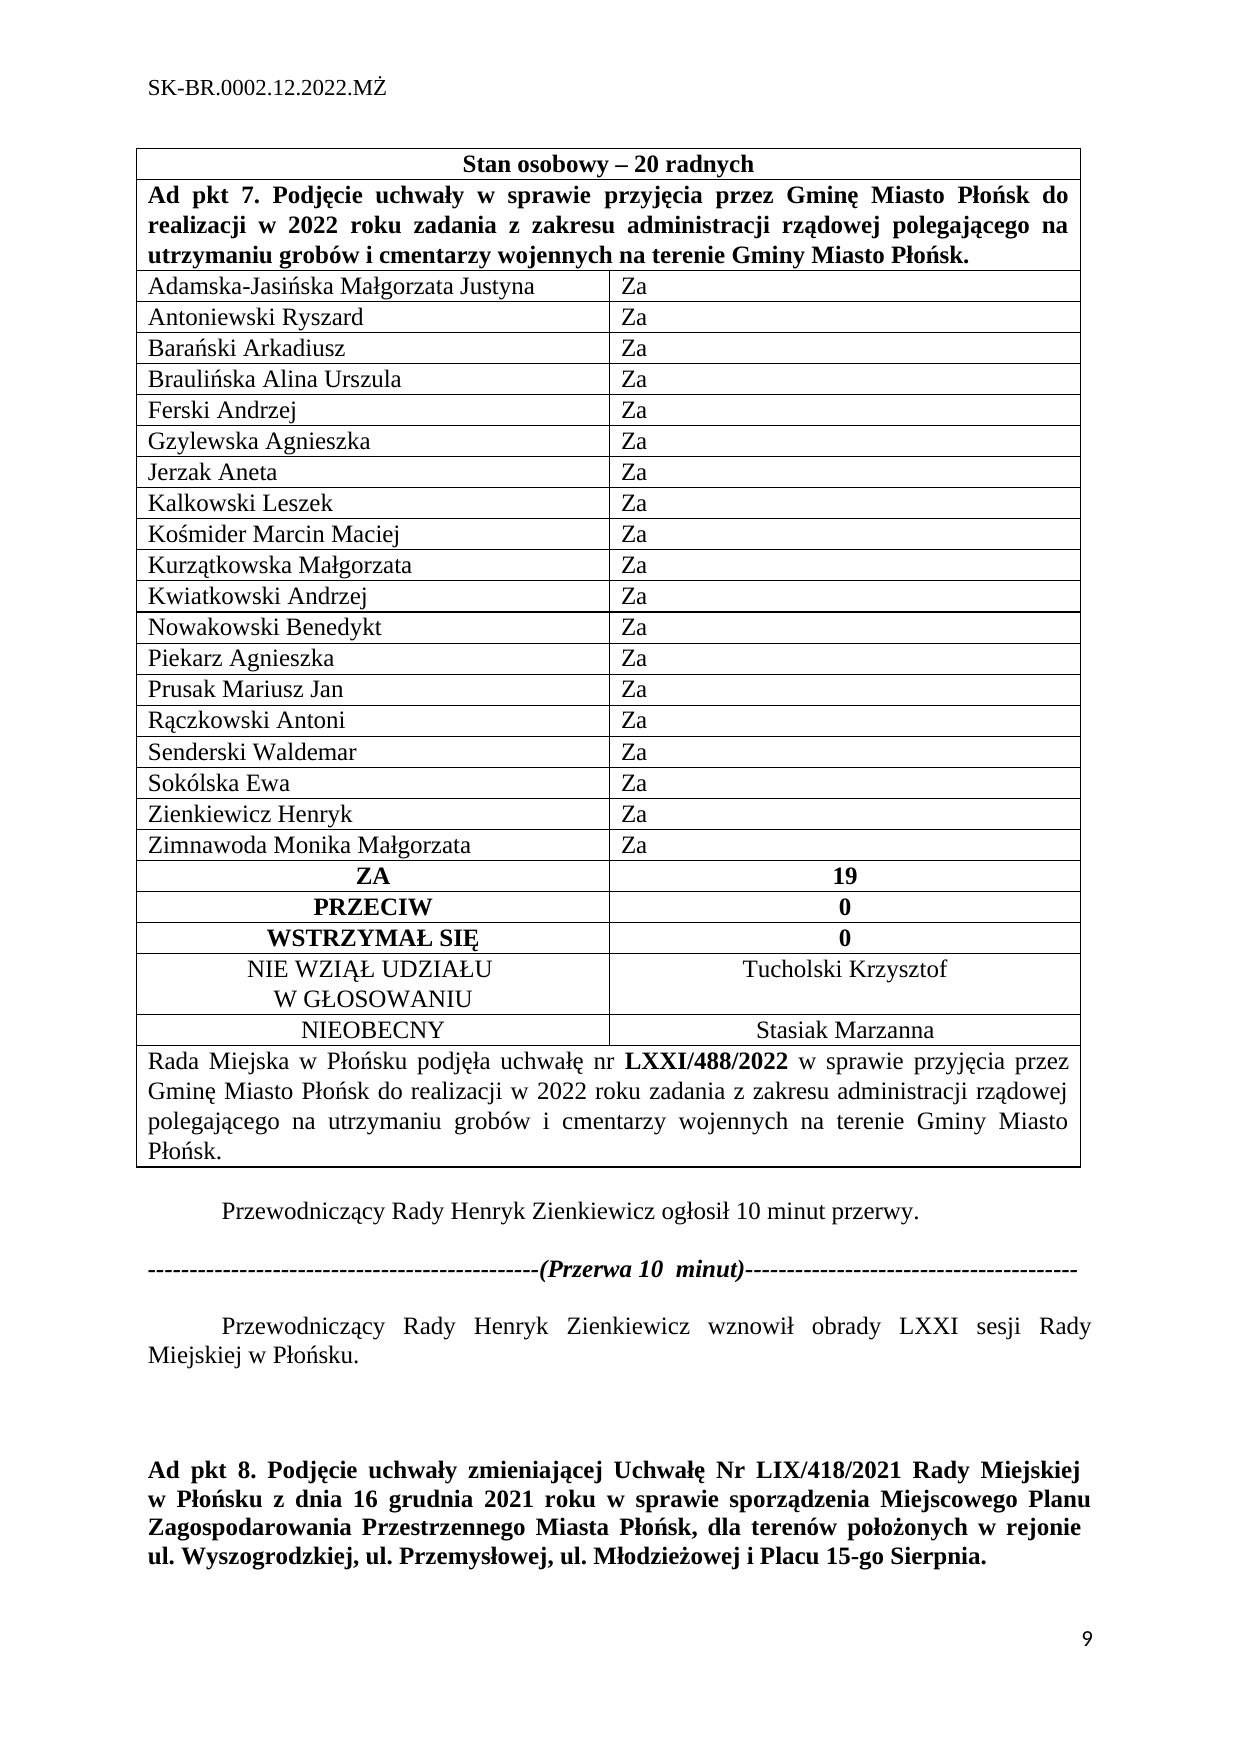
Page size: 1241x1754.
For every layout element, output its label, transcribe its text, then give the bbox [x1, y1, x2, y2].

table_cell Ferski Andrzej [137, 395, 609, 425]
table_cell Za [610, 706, 1080, 736]
table_cell WSTRZYMAŁ SIĘ [137, 923, 609, 953]
table_cell Za [610, 271, 1080, 301]
table_cell Tucholski Krzysztof [610, 954, 1080, 1014]
text Przewodniczący Rady Henryk Zienkiewicz ogłosił 10 minut przerwy. [148, 1196, 1093, 1225]
table_cell Za [610, 395, 1080, 425]
table_cell Stasiak Marzanna [610, 1015, 1080, 1045]
table_cell Za [610, 426, 1080, 456]
table_cell Stan osobowy – 20 radnych [137, 149, 1080, 179]
table_cell NIEOBECNY [137, 1015, 609, 1045]
table_cell Barański Arkadiusz [137, 333, 609, 363]
table_cell Za [610, 302, 1080, 332]
table_cell NIE WZIĄŁ UDZIAŁU W GŁOSOWANIU [137, 954, 609, 1014]
table_cell Rączkowski Antoni [137, 706, 609, 736]
table_cell Za [610, 737, 1080, 767]
text Ad pkt 8. Podjęcie uchwały zmieniającej Uchwałę Nr LIX/418/2021 Rady Miejskiej w Płońsku z dnia 16 grudnia 2021 roku w sprawie sporządzenia Miejscowego Planu Zagospodarowania Przestrzennego Miasta Płońsk, dla terenów położonych w rejonie ul. Wyszogrodzkiej, ul. Przemysłowej, ul. Młodzieżowej i Placu 15-go Sierpnia. [148, 1455, 1093, 1570]
table_cell Antoniewski Ryszard [137, 302, 609, 332]
table_cell Za [610, 457, 1080, 487]
table_cell 0 [610, 892, 1080, 922]
table_cell Gzylewska Agnieszka [137, 426, 609, 456]
table_cell Za [610, 488, 1080, 518]
table_cell Za [610, 613, 1080, 642]
table_cell ZA [137, 861, 609, 891]
table_cell Jerzak Aneta [137, 457, 609, 487]
table_cell Piekarz Agnieszka [137, 644, 609, 673]
table_cell Za [610, 830, 1080, 860]
table_cell Kośmider Marcin Maciej [137, 519, 609, 549]
table_cell Za [610, 644, 1080, 673]
table_cell Kurzątkowska Małgorzata [137, 550, 609, 580]
text Przewodniczący Rady Henryk Zienkiewicz wznowił obrady LXXI sesji Rady Miejskiej w Płońsku. [148, 1311, 1093, 1369]
table_cell Prusak Mariusz Jan [137, 675, 609, 704]
table_cell Sokólska Ewa [137, 768, 609, 798]
table_cell Kwiatkowski Andrzej [137, 581, 609, 611]
table_cell 19 [610, 861, 1080, 891]
table_cell Senderski Waldemar [137, 737, 609, 767]
table_cell Braulińska Alina Urszula [137, 364, 609, 394]
table_cell Ad pkt 7. Podjęcie uchwały w sprawie przyjęcia przez Gminę Miasto Płońsk do realizacji w 2022 roku zadania z zakresu administracji rządowej polegającego na utrzymaniu grobów i cmentarzy wojennych na terenie Gminy Miasto Płońsk. [137, 180, 1080, 270]
table_cell Za [610, 519, 1080, 549]
table_cell Za [610, 333, 1080, 363]
table_cell Kalkowski Leszek [137, 488, 609, 518]
table_cell Za [610, 364, 1080, 394]
table_cell Nowakowski Benedykt [137, 613, 609, 642]
table_cell Za [610, 799, 1080, 829]
table_cell Zimnawoda Monika Małgorzata [137, 830, 609, 860]
text -----------------------------------------------(Przerwa 10 minut)---------------------------------------- [148, 1254, 1093, 1282]
table_cell Zienkiewicz Henryk [137, 799, 609, 829]
table_cell Za [610, 675, 1080, 704]
table_cell 0 [610, 923, 1080, 953]
table_cell Za [610, 581, 1080, 611]
table_cell Rada Miejska w Płońsku podjęła uchwałę nr LXXI/488/2022 w sprawie przyjęcia przez Gminę Miasto Płońsk do realizacji w 2022 roku zadania z zakresu administracji rządowej polegającego na utrzymaniu grobów i cmentarzy wojennych na terenie Gminy Miasto Płońsk. [137, 1046, 1080, 1166]
table_cell Za [610, 768, 1080, 798]
table_cell Adamska-Jasińska Małgorzata Justyna [137, 271, 609, 301]
table_cell PRZECIW [137, 892, 609, 922]
table_cell Za [610, 550, 1080, 580]
